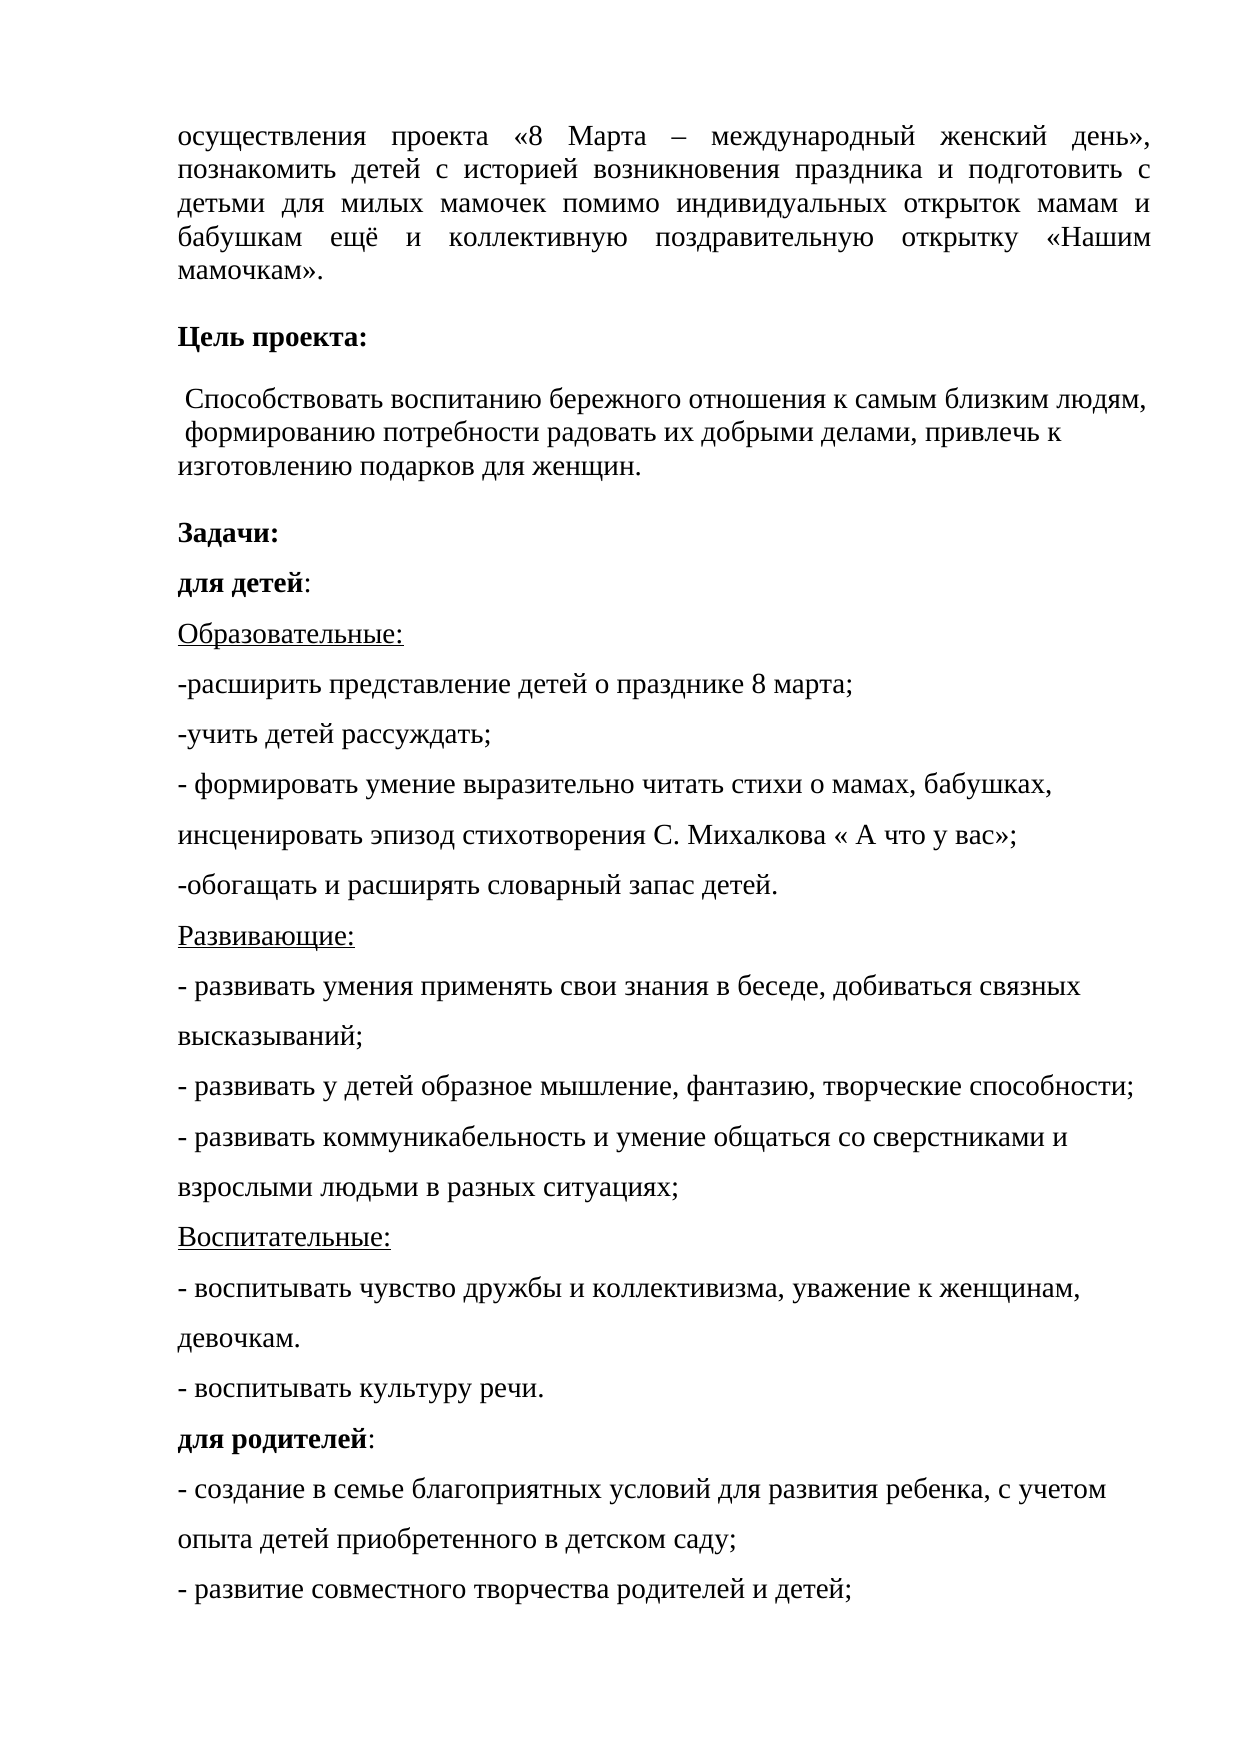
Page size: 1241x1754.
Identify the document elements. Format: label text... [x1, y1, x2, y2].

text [177, 118, 1152, 286]
text - формировать умение выразительно читать стихи о мамах, бабушках, инсценировать эпизод стихотворения С. Михалкова « А что у вас»; [177, 767, 1152, 851]
text - развивать умения применять свои знания в беседе, добиваться связных высказываний; [177, 968, 1152, 1052]
text изготовлению подарков для женщин. [177, 448, 1152, 482]
text -учить детей рассуждать; [177, 716, 1152, 750]
text Воспитательные: [177, 1219, 1152, 1253]
text Образовательные: [177, 616, 1152, 649]
text Цель проекта: [177, 319, 1152, 353]
text для детей: [177, 565, 1152, 599]
text - развитие совместного творчества родителей и детей; [177, 1572, 1152, 1605]
text -расширить представление детей о празднике 8 марта; [177, 666, 1152, 699]
text - развивать у детей образное мышление, фантазию, творческие способности; [177, 1068, 1152, 1102]
text - воспитывать культуру речи. [177, 1370, 1152, 1404]
text для родителей: [177, 1421, 1152, 1454]
text Задачи: [177, 515, 1152, 549]
text формированию потребности радовать их добрыми делами, привлечь к [177, 414, 1152, 448]
text -обогащать и расширять словарный запас детей. [177, 867, 1152, 901]
text - создание в семье благоприятных условий для развития ребенка, с учетом опыта детей приобретенного в детском саду; [177, 1471, 1152, 1555]
text - воспитывать чувство дружбы и коллективизма, уважение к женщинам, девочкам. [177, 1270, 1152, 1354]
text Способствовать воспитанию бережного отношения к самым близким людям, [177, 381, 1152, 414]
text - развивать коммуникабельность и умение общаться со сверстниками и взрослыми людьми в разных ситуациях; [177, 1119, 1152, 1203]
text Развивающие: [177, 918, 1152, 951]
